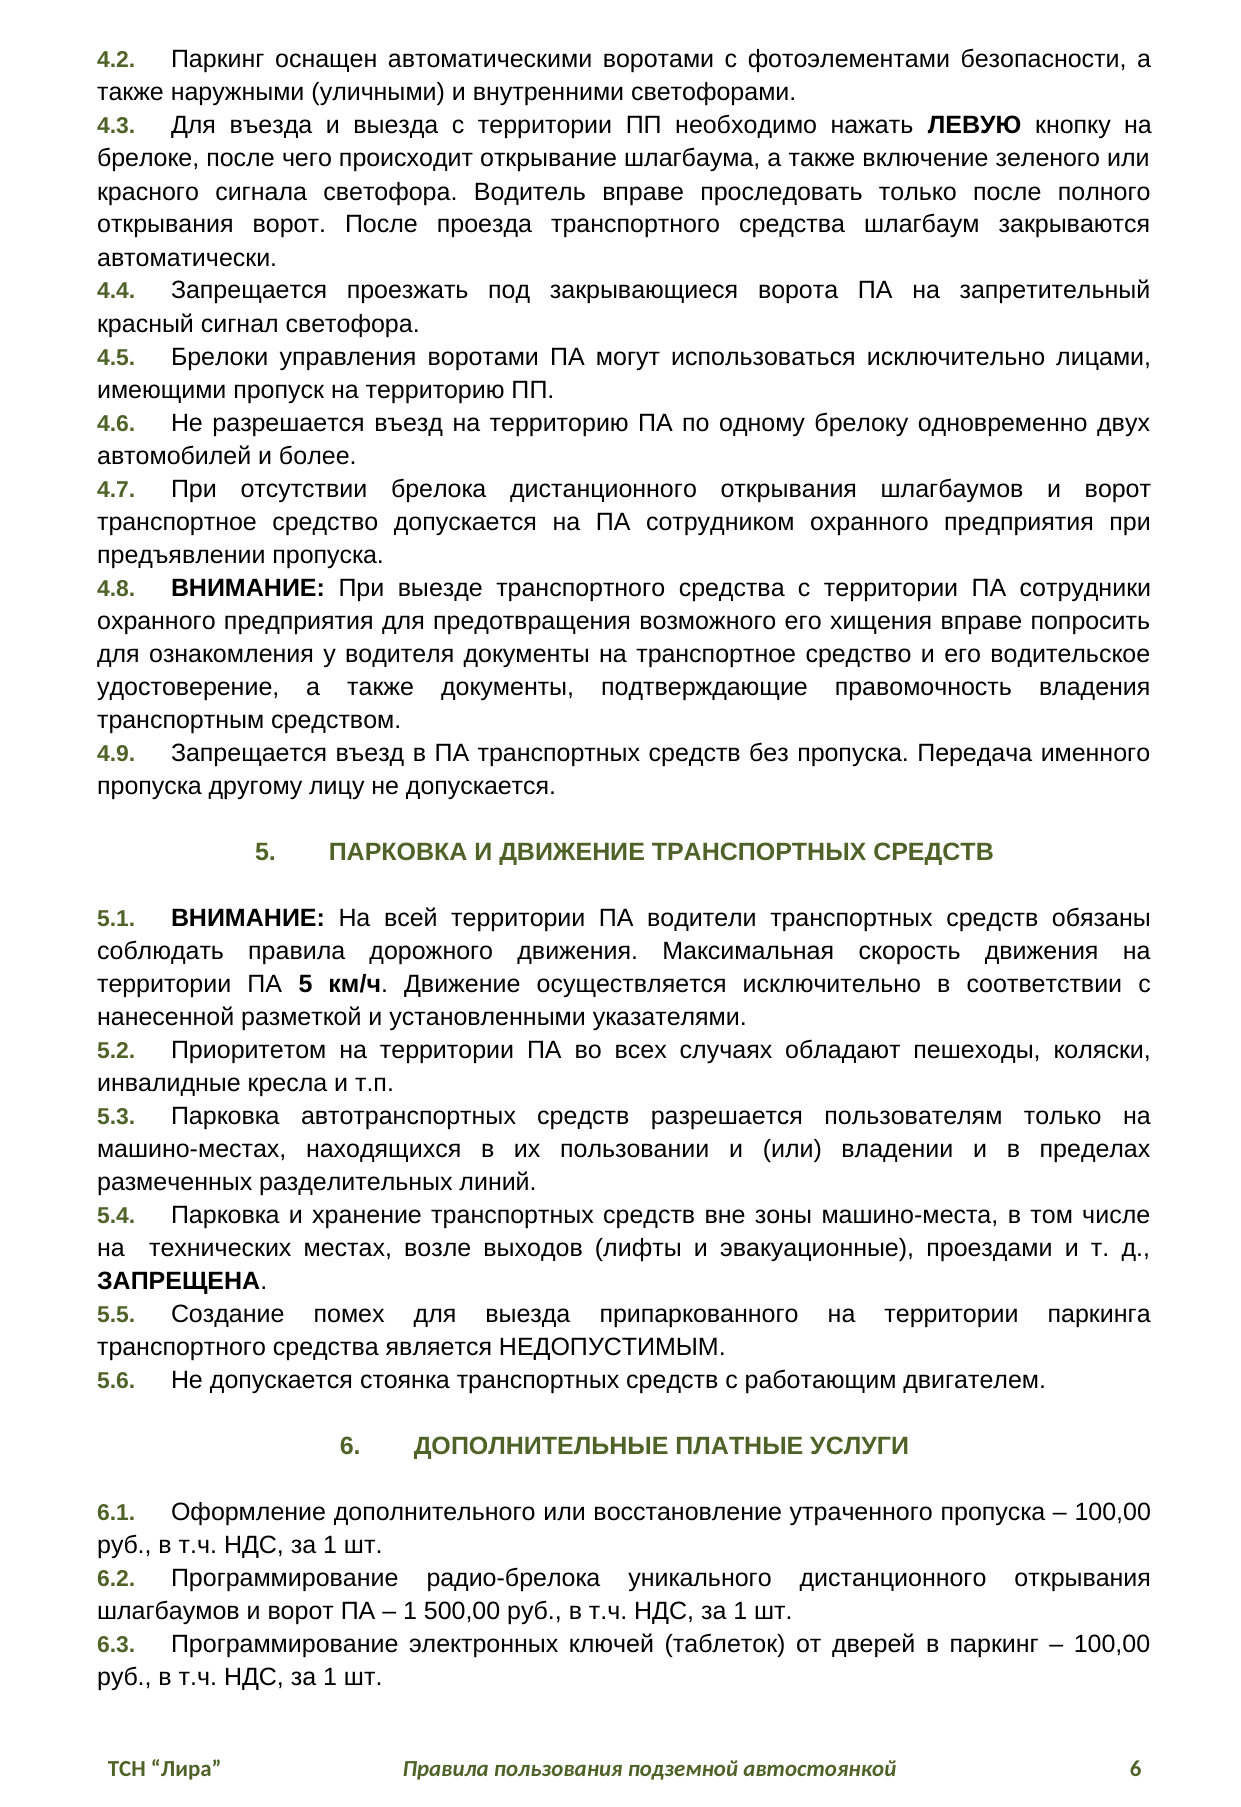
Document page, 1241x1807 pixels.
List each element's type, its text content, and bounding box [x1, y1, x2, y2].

list ПАРКОВКА И ДВИЖЕНИЕ ТРАНСПОРТНЫХ СРЕДСТВ [97, 837, 1152, 899]
list Оформление дополнительного или восстановление утраченного пропуска – 100,00 руб., в т.ч. НДС, за 1 шт. [97, 1497, 1152, 1559]
list Парковка и хранение транспортных средств вне зоны машино-места, в том числе на технических местах, возле выходов (лифты и эвакуационные), проездами и т. д., ЗАПРЕЩЕНА. [97, 1200, 1152, 1295]
list Программирование электронных ключей (таблеток) от дверей в паркинг – 100,00 руб., в т.ч. НДС, за 1 шт. [97, 1629, 1152, 1691]
list ДОПОЛНИТЕЛЬНЫЕ ПЛАТНЫЕ УСЛУГИ [97, 1431, 1152, 1493]
list Паркинг оснащен автоматическими воротами с фотоэлементами безопасности, а также наружными (уличными) и внутренними светофорами. [97, 44, 1152, 106]
list Парковка автотранспортных средств разрешается пользователям только на машино-местах, находящихся в их пользовании и (или) владении и в пределах размеченных разделительных линий. [97, 1101, 1152, 1196]
list Запрещается проезжать под закрывающиеся ворота ПА на запретительный красный сигнал светофора. [97, 276, 1152, 337]
list Не допускается стоянка транспортных средств с работающим двигателем. [97, 1365, 1152, 1394]
list Запрещается въезд в ПА транспортных средств без пропуска. Передача именного пропуска другому лицу не допускается. [97, 738, 1152, 799]
list Для въезда и выезда с территории ПП необходимо нажать ЛЕВУЮ кнопку на брелоке, после чего происходит открывание шлагбаума, а также включение зеленого или красного сигнала светофора. Водитель вправе проследовать только после полного открывания ворот. После проезда транспортного средства шлагбаум закрываются автоматически. [97, 110, 1152, 271]
list Создание помех для выезда припаркованного на территории паркинга транспортного средства является НЕДОПУСТИМЫМ. [97, 1299, 1152, 1361]
list ВНИМАНИЕ: На всей территории ПА водители транспортных средств обязаны соблюдать правила дорожного движения. Максимальная скорость движения на территории ПА 5 км/ч. Движение осуществляется исключительно в соответствии с нанесенной разметкой и установленными указателями. [97, 903, 1152, 1031]
list Приоритетом на территории ПА во всех случаях обладают пешеходы, коляски, инвалидные кресла и т.п. [97, 1035, 1152, 1097]
list Брелоки управления воротами ПА могут использоваться исключительно лицами, имеющими пропуск на территорию ПП. [97, 342, 1152, 403]
list Программирование радио-брелока уникального дистанционного открывания шлагбаумов и ворот ПА – 1 500,00 руб., в т.ч. НДС, за 1 шт. [97, 1563, 1152, 1625]
list ВНИМАНИЕ: При выезде транспортного средства с территории ПА сотрудники охранного предприятия для предотвращения возможного его хищения вправе попросить для ознакомления у водителя документы на транспортное средство и его водительское удостоверение, а также документы, подтверждающие правомочность владения транспортным средством. [97, 573, 1152, 733]
list Не разрешается въезд на территорию ПА по одному брелоку одновременно двух автомобилей и более. [97, 408, 1152, 469]
list При отсутствии брелока дистанционного открывания шлагбаумов и ворот транспортное средство допускается на ПА сотрудником охранного предприятия при предъявлении пропуска. [97, 474, 1152, 568]
